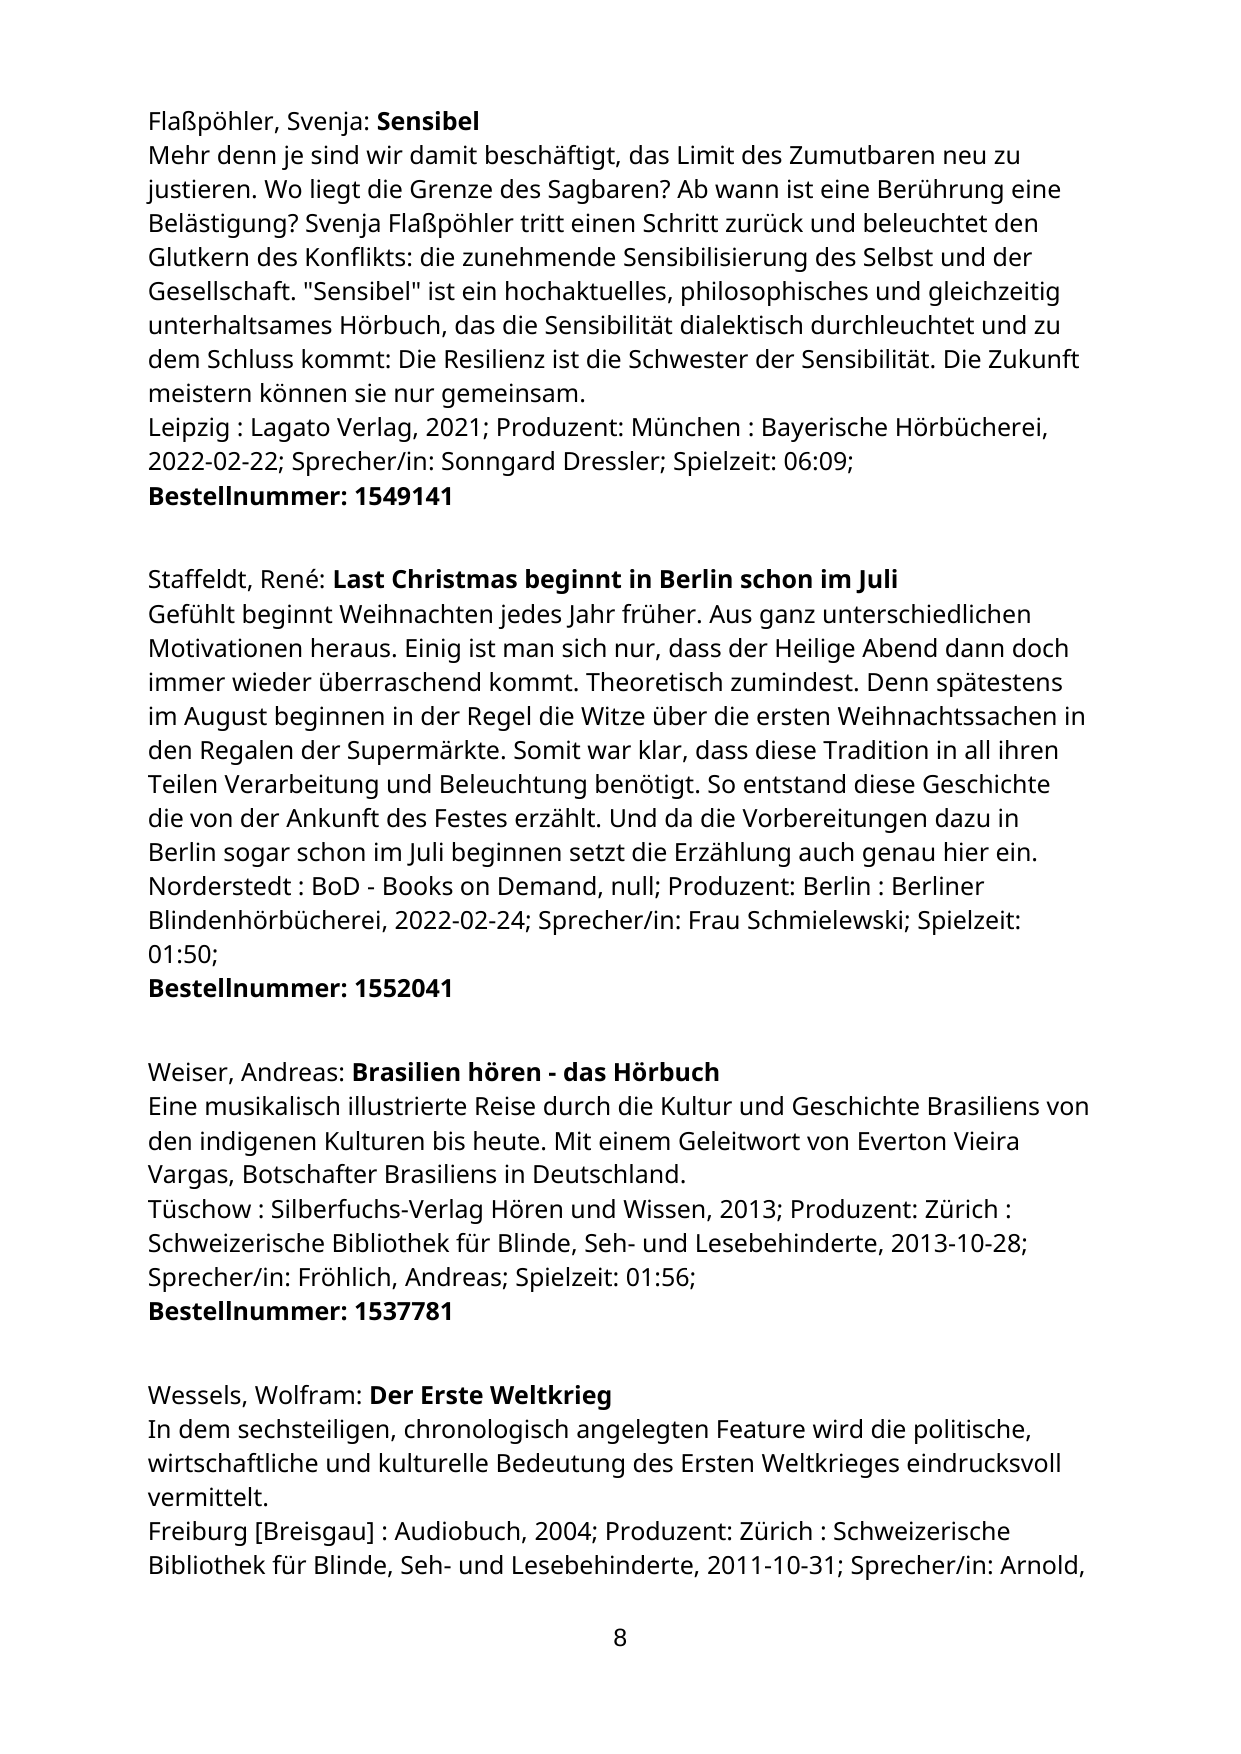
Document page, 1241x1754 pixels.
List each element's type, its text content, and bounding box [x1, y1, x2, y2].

text Weiser, Andreas: Brasilien hören - das Hörbuch Eine musikalisch illustrierte Reise durch die Kultur und Geschichte Brasiliens von den indigenen Kulturen bis heute. Mit einem Geleitwort von Everton Vieira Vargas, Botschafter Brasiliens in Deutschland. Tüschow : Silberfuchs-Verlag Hören und Wissen, 2013; Produzent: Zürich : Schweizerische Bibliothek für Blinde, Seh- und Lesebehinderte, 2013-10-28; Sprecher/in: Fröhlich, Andreas; Spielzeit: 01:56; Bestellnummer: 1537781 [148, 1055, 1093, 1327]
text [148, 1377, 1093, 1582]
text Flaßpöhler, Svenja: Sensibel Mehr denn je sind wir damit beschäftigt, das Limit des Zumutbaren neu zu justieren. Wo liegt die Grenze des Sagbaren? Ab wann ist eine Berührung eine Belästigung? Svenja Flaßpöhler tritt einen Schritt zurück und beleuchtet den Glutkern des Konflikts: die zunehmende Sensibilisierung des Selbst und der Gesellschaft. "Sensibel" ist ein hochaktuelles, philosophisches und gleichzeitig unterhaltsames Hörbuch, das die Sensibilität dialektisch durchleuchtet und zu dem Schluss kommt: Die Resilienz ist die Schwester der Sensibilität. Die Zukunft meistern können sie nur gemeinsam. Leipzig : Lagato Verlag, 2021; Produzent: München : Bayerische Hörbücherei, 2022-02-22; Sprecher/in: Sonngard Dressler; Spielzeit: 06:09; Bestellnummer: 1549141 [148, 103, 1093, 512]
text Staffeldt, René: Last Christmas beginnt in Berlin schon im Juli Gefühlt beginnt Weihnachten jedes Jahr früher. Aus ganz unterschiedlichen Motivationen heraus. Einig ist man sich nur, dass der Heilige Abend dann doch immer wieder überraschend kommt. Theoretisch zumindest. Denn spätestens im August beginnen in der Regel die Witze über die ersten Weihnachtssachen in den Regalen der Supermärkte. Somit war klar, dass diese Tradition in all ihren Teilen Verarbeitung und Beleuchtung benötigt. So entstand diese Geschichte die von der Ankunft des Festes erzählt. Und da die Vorbereitungen dazu in Berlin sogar schon im Juli beginnen setzt die Erzählung auch genau hier ein. Norderstedt : BoD - Books on Demand, null; Produzent: Berlin : Berliner Blindenhörbücherei, 2022-02-24; Sprecher/in: Frau Schmielewski; Spielzeit: 01:50; Bestellnummer: 1552041 [148, 562, 1093, 1005]
